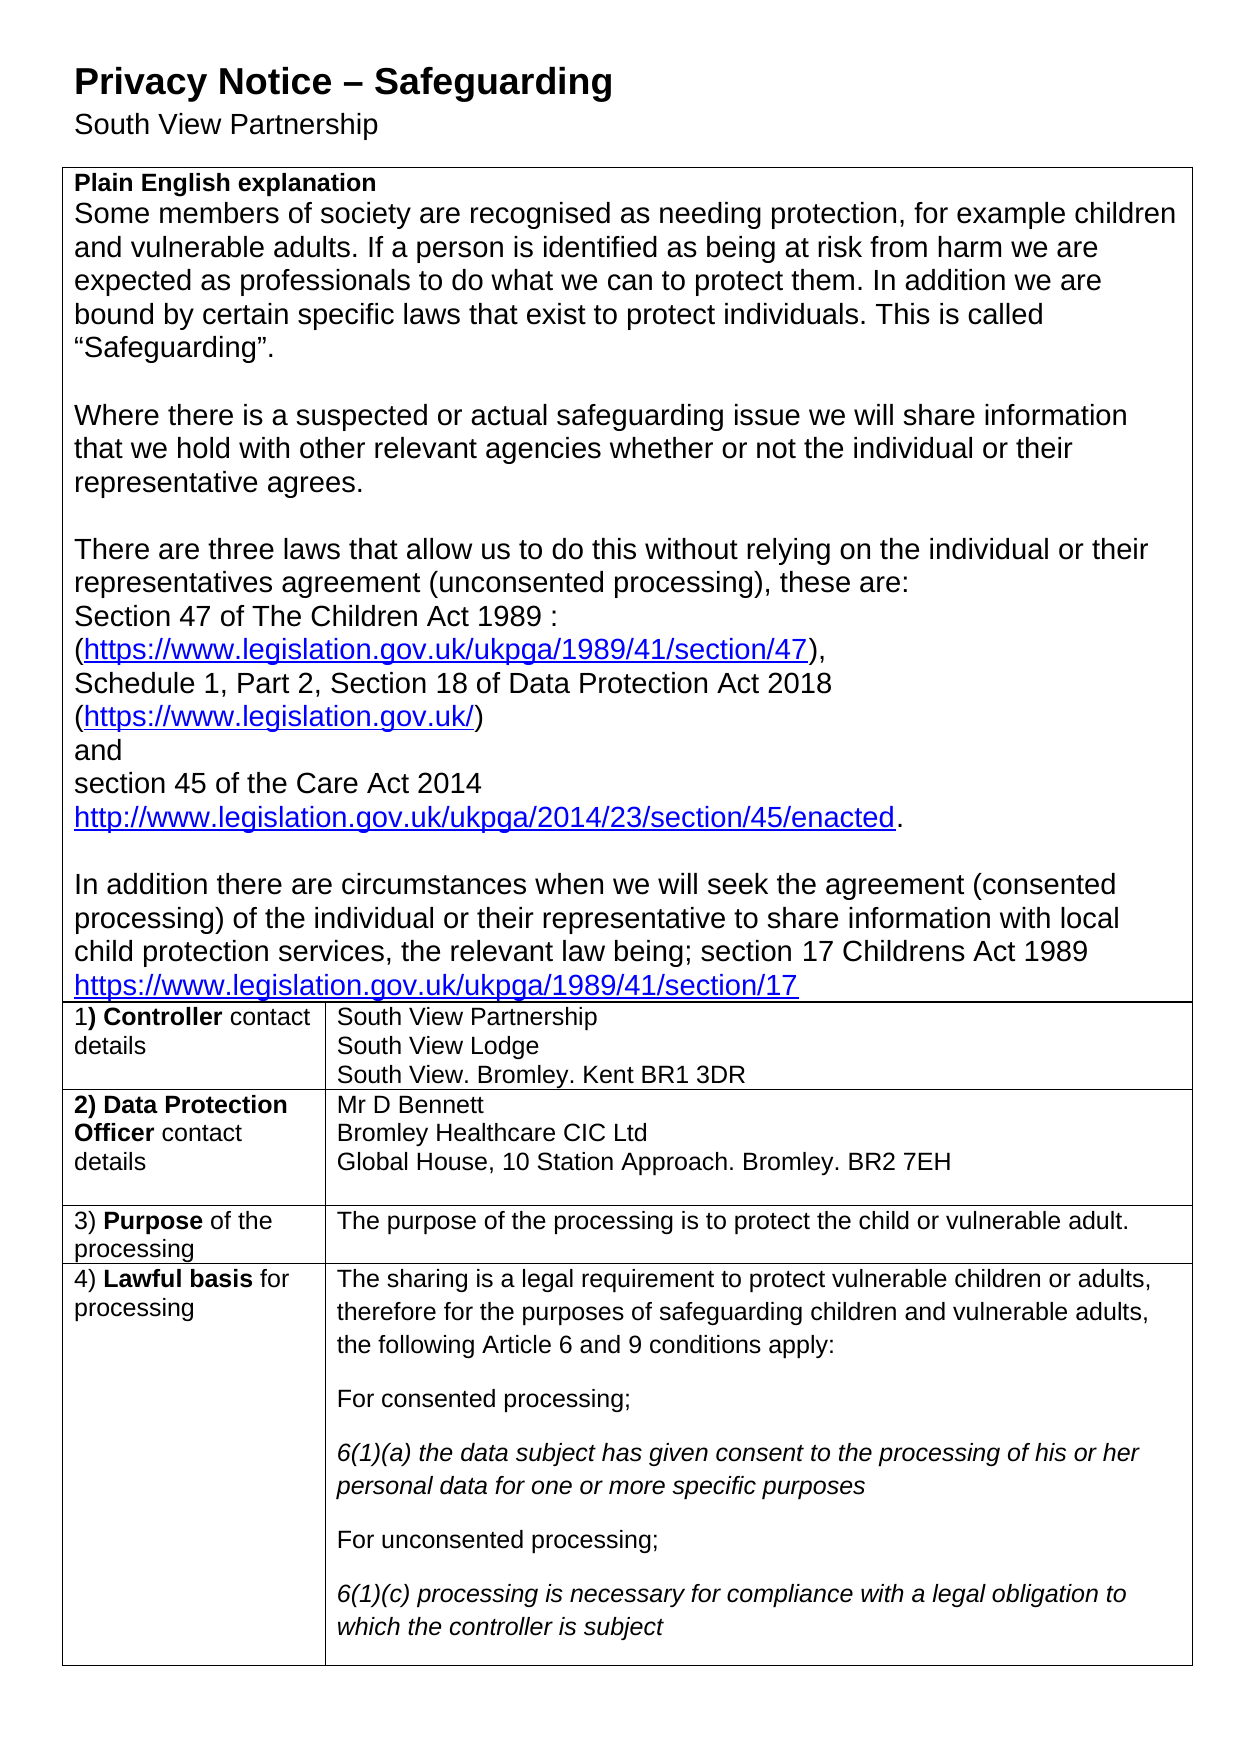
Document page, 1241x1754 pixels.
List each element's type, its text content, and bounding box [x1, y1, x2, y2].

table_cell Mr D Bennett Bromley Healthcare CIC Ltd Global House, 10 Station Approach. Bromley. BR2 7EH [326, 1090, 1192, 1205]
text Privacy Notice – Safeguarding South View Partnership [74, 59, 1181, 141]
table_cell 3) Purpose of the processing [63, 1206, 325, 1263]
table_cell 1) Controller contact details [63, 1003, 325, 1089]
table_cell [63, 1264, 325, 1665]
table_cell 2) Data Protection Officer contact details [63, 1090, 325, 1205]
table_cell South View Partnership South View Lodge South View. Bromley. Kent BR1 3DR [326, 1003, 1192, 1089]
table_cell The purpose of the processing is to protect the child or vulnerable adult. [326, 1206, 1192, 1263]
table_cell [326, 1264, 1192, 1665]
table_header Plain English explanation Some members of society are recognised as needing protection, for example children and vulnerable adults. If a person is identified as being at risk from harm we are expected as professionals to do what we can to protect them. In addition we are bound by certain specific laws that exist to protect individuals. This is called “Safeguarding”. Where there is a suspected or actual safeguarding issue we will share information that we hold with other relevant agencies whether or not the individual or their representative agrees. There are three laws that allow us to do this without relying on the individual or their representatives agreement (unconsented processing), these are: Section 47 of The Children Act 1989 : (https://www.legislation.gov.uk/ukpga/1989/41/section/47), Schedule 1, Part 2, Section 18 of Data Protection Act 2018 (https://www.legislation.gov.uk/) and section 45 of the Care Act 2014 http://www.legislation.gov.uk/ukpga/2014/23/section/45/enacted. In addition there are circumstances when we will seek the agreement (consented processing) of the individual or their representative to share information with local child protection services, the relevant law being; section 17 Childrens Act 1989 https://www.legislation.gov.uk/ukpga/1989/41/section/17 [63, 168, 1192, 1001]
